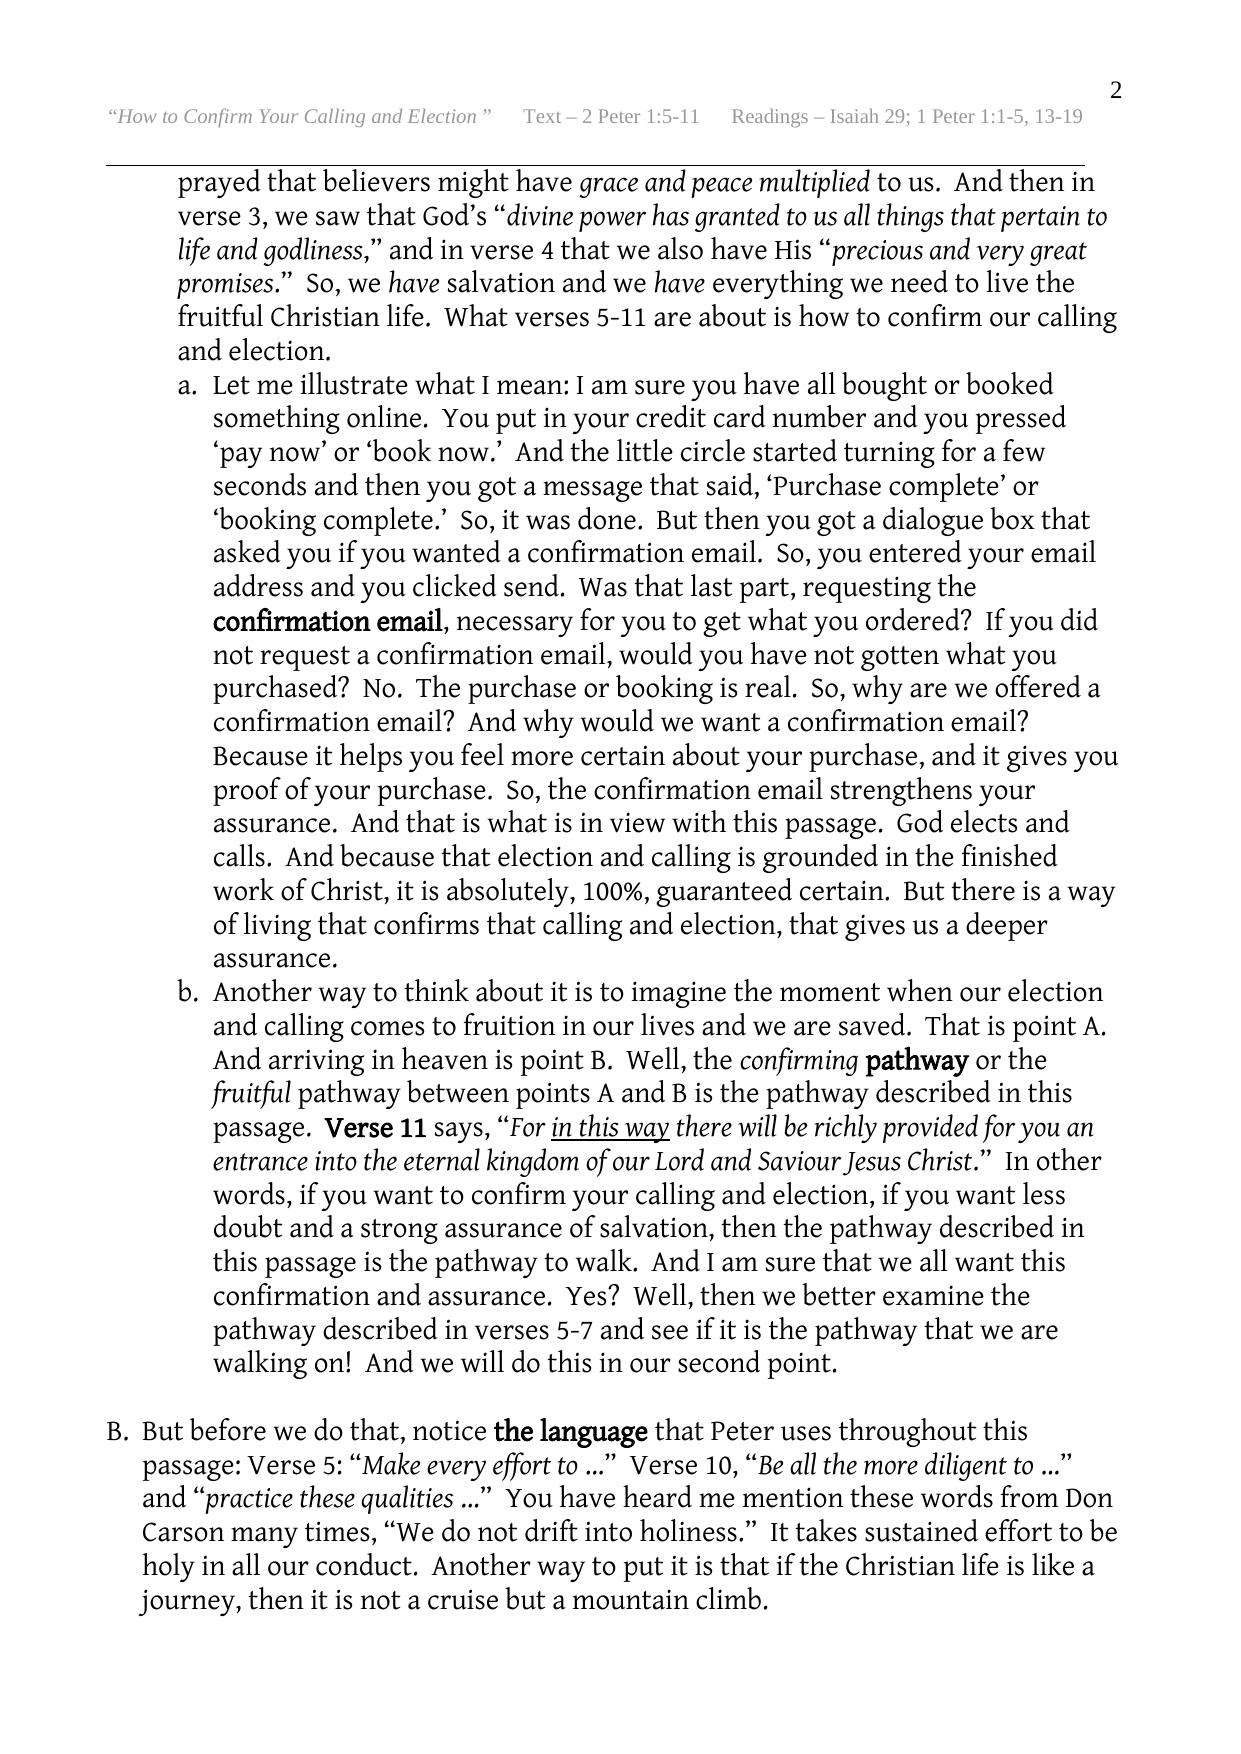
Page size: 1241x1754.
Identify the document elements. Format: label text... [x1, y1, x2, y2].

list Let me illustrate what I mean: I am sure you have all bought or booked something online. You put in your credit card number and you pressed ‘pay now’ or ‘book now.’ And the little circle started turning for a few seconds and then you got a message that said, ‘Purchase complete’ or ‘booking complete.’ So, it was done. But then you got a dialogue box that asked you if you wanted a confirmation email. So, you entered your email address and you clicked send. Was that last part, requesting the confirmation email, necessary for you to get what you ordered? If you did not request a confirmation email, would you have not gotten what you purchased? No. The purchase or booking is real. So, why are we offered a confirmation email? And why would we want a confirmation email? Because it helps you feel more certain about your purchase, and it gives you proof of your purchase. So, the confirmation email strengthens your assurance. And that is what is in view with this passage. God elects and calls. And because that election and calling is grounded in the finished work of Christ, it is absolutely, 100%, guaranteed certain. But there is a way of living that confirms that calling and election, that gives us a deeper assurance. [177, 368, 1122, 976]
list But before we do that, notice the language that Peter uses throughout this passage: Verse 5: “Make every effort to …” Verse 10, “Be all the more diligent to …” and “practice these qualities …” You have heard me mention these words from Don Carson many times, “We do not drift into holiness.” It takes sustained effort to be holy in all our conduct. Another way to put it is that if the Christian life is like a journey, then it is not a cruise but a mountain climb. [106, 1415, 1122, 1617]
list Another way to think about it is to imagine the moment when our election and calling comes to fruition in our lives and we are saved. That is point A. And arriving in heaven is point B. Well, the confirming pathway or the fruitful pathway between points A and B is the pathway described in this passage. Verse 11 says, “For in this way there will be richly provided for you an entrance into the eternal kingdom of our Lord and Saviour Jesus Christ.” In other words, if you want to confirm your calling and election, if you want less doubt and a strong assurance of salvation, then the pathway described in this passage is the pathway to walk. And I am sure that we all want this confirmation and assurance. Yes? Well, then we better examine the pathway described in verses 5-7 and see if it is the pathway that we are walking on! And we will do this in our second point. [177, 976, 1122, 1381]
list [142, 166, 1122, 368]
